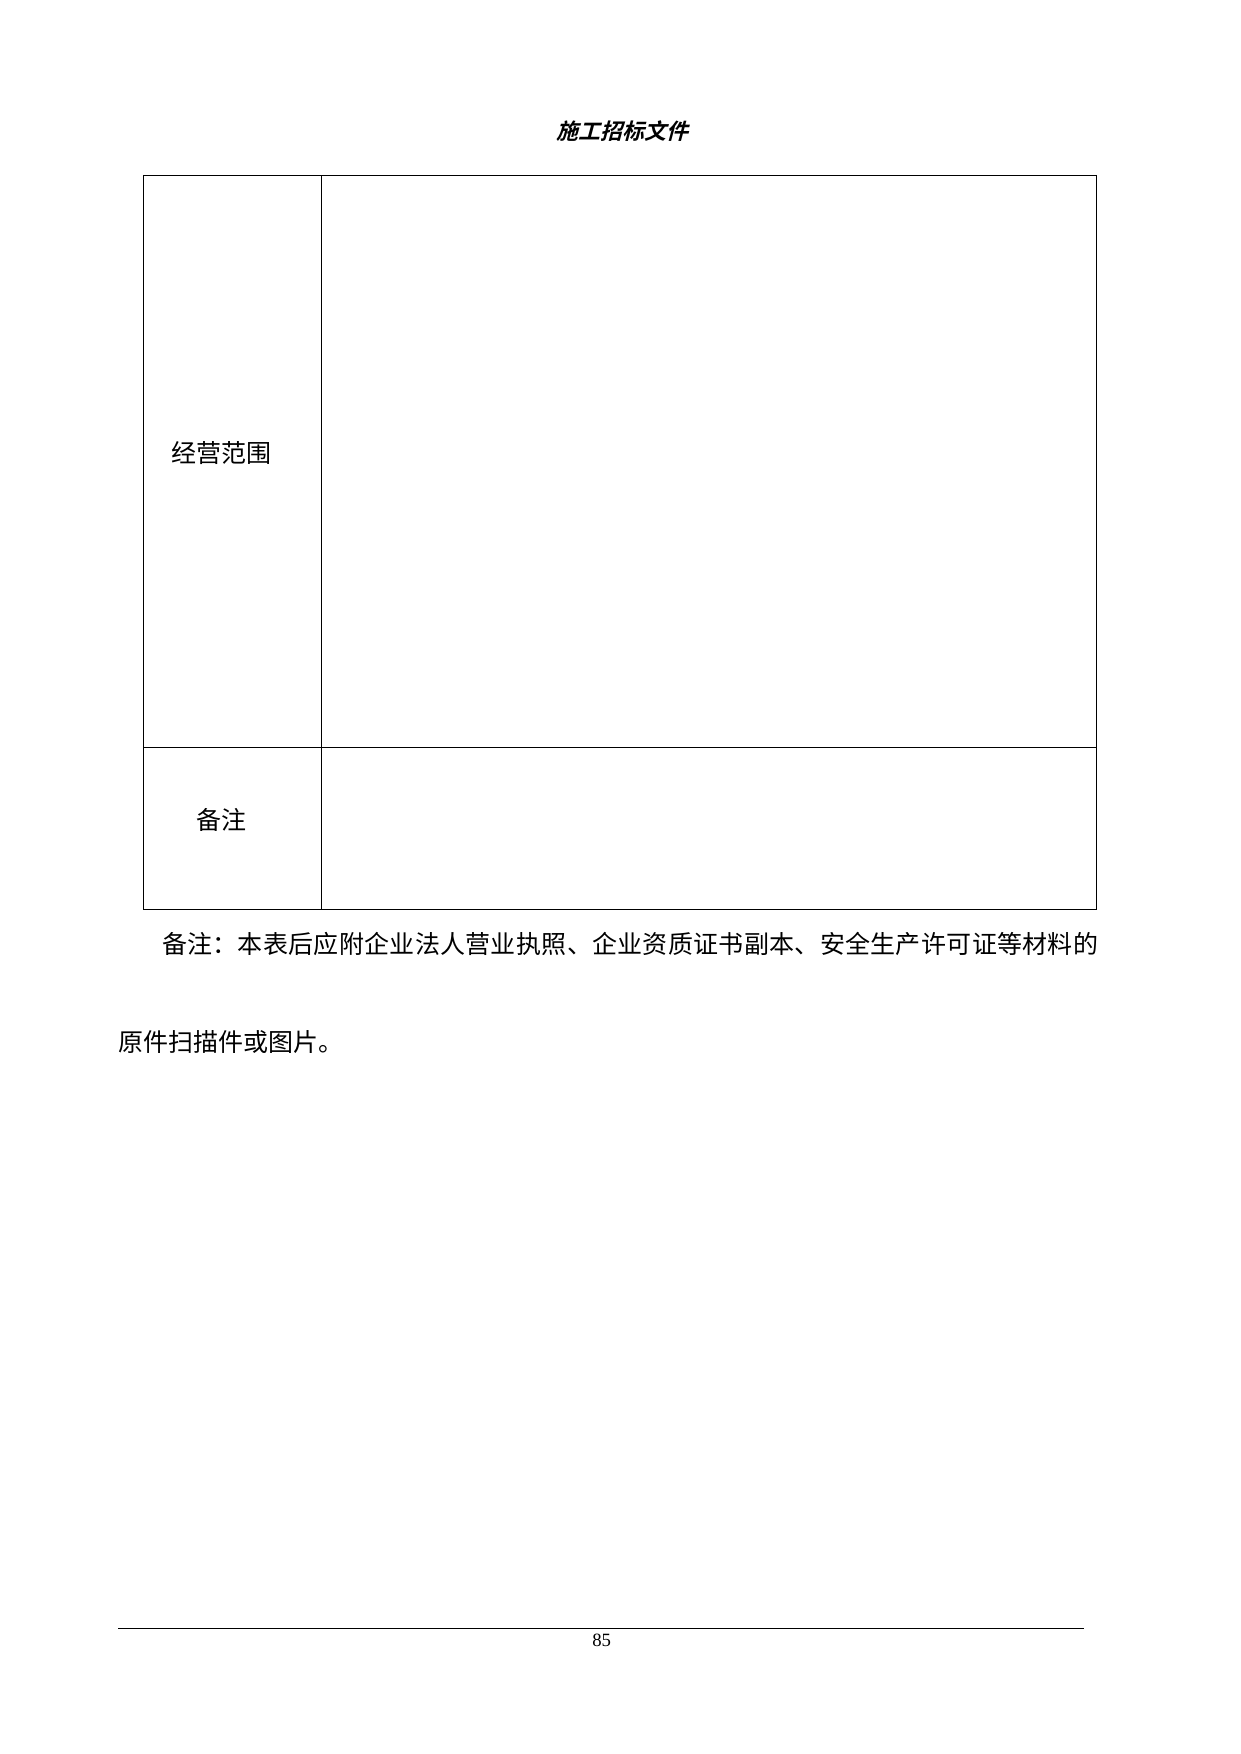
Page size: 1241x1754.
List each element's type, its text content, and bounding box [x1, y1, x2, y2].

table_cell 备注 [144, 748, 321, 909]
table_cell [322, 748, 1096, 909]
table_cell 经营范围 [144, 176, 321, 747]
text 备注：本表后应附企业法人营业执照、企业资质证书副本、安全生产许可证等材料的原件扫描件或图片。 [118, 910, 1100, 1073]
table_cell [322, 176, 1096, 747]
